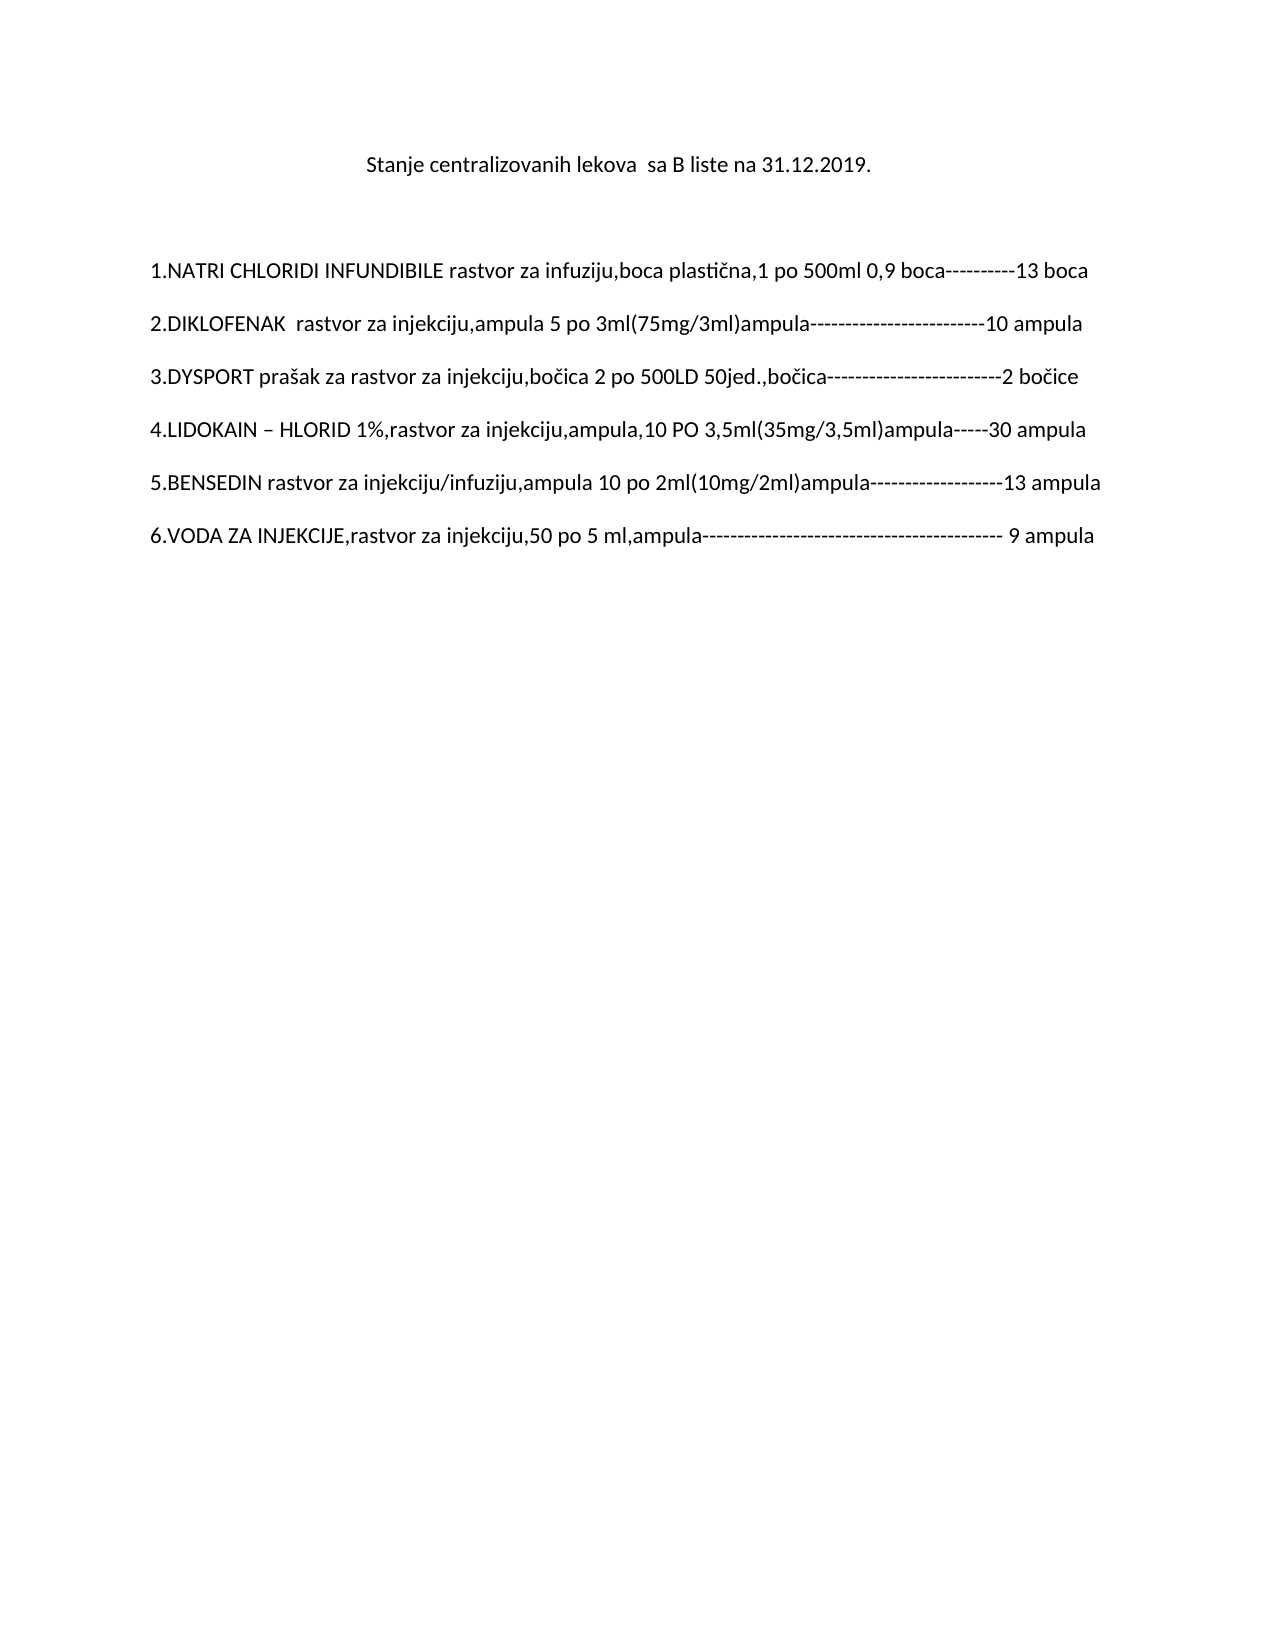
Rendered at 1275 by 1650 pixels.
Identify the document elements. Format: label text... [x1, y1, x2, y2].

text 5.BENSEDIN rastvor za injekciju/infuziju,ampula 10 po 2ml(10mg/2ml)ampula-------------------13 ampula [150, 468, 1125, 496]
text 2.DIKLOFENAK rastvor za injekciju,ampula 5 po 3ml(75mg/3ml)ampula-------------------------10 ampula [150, 309, 1125, 337]
text 3.DYSPORT prašak za rastvor za injekciju,bočica 2 po 500LD 50jed.,bočica-------------------------2 bočice [150, 362, 1125, 390]
text 1.NATRI CHLORIDI INFUNDIBILE rastvor za infuziju,boca plastična,1 po 500ml 0,9 boca----------13 boca [150, 256, 1125, 284]
text 4.LIDOKAIN – HLORID 1%,rastvor za injekciju,ampula,10 PO 3,5ml(35mg/3,5ml)ampula-----30 ampula [150, 415, 1125, 443]
text 6.VODA ZA INJEKCIJE,rastvor za injekciju,50 po 5 ml,ampula------------------------------------------- 9 ampula [150, 521, 1125, 549]
text Stanje centralizovanih lekova sa B liste na 31.12.2019. [150, 150, 1125, 178]
